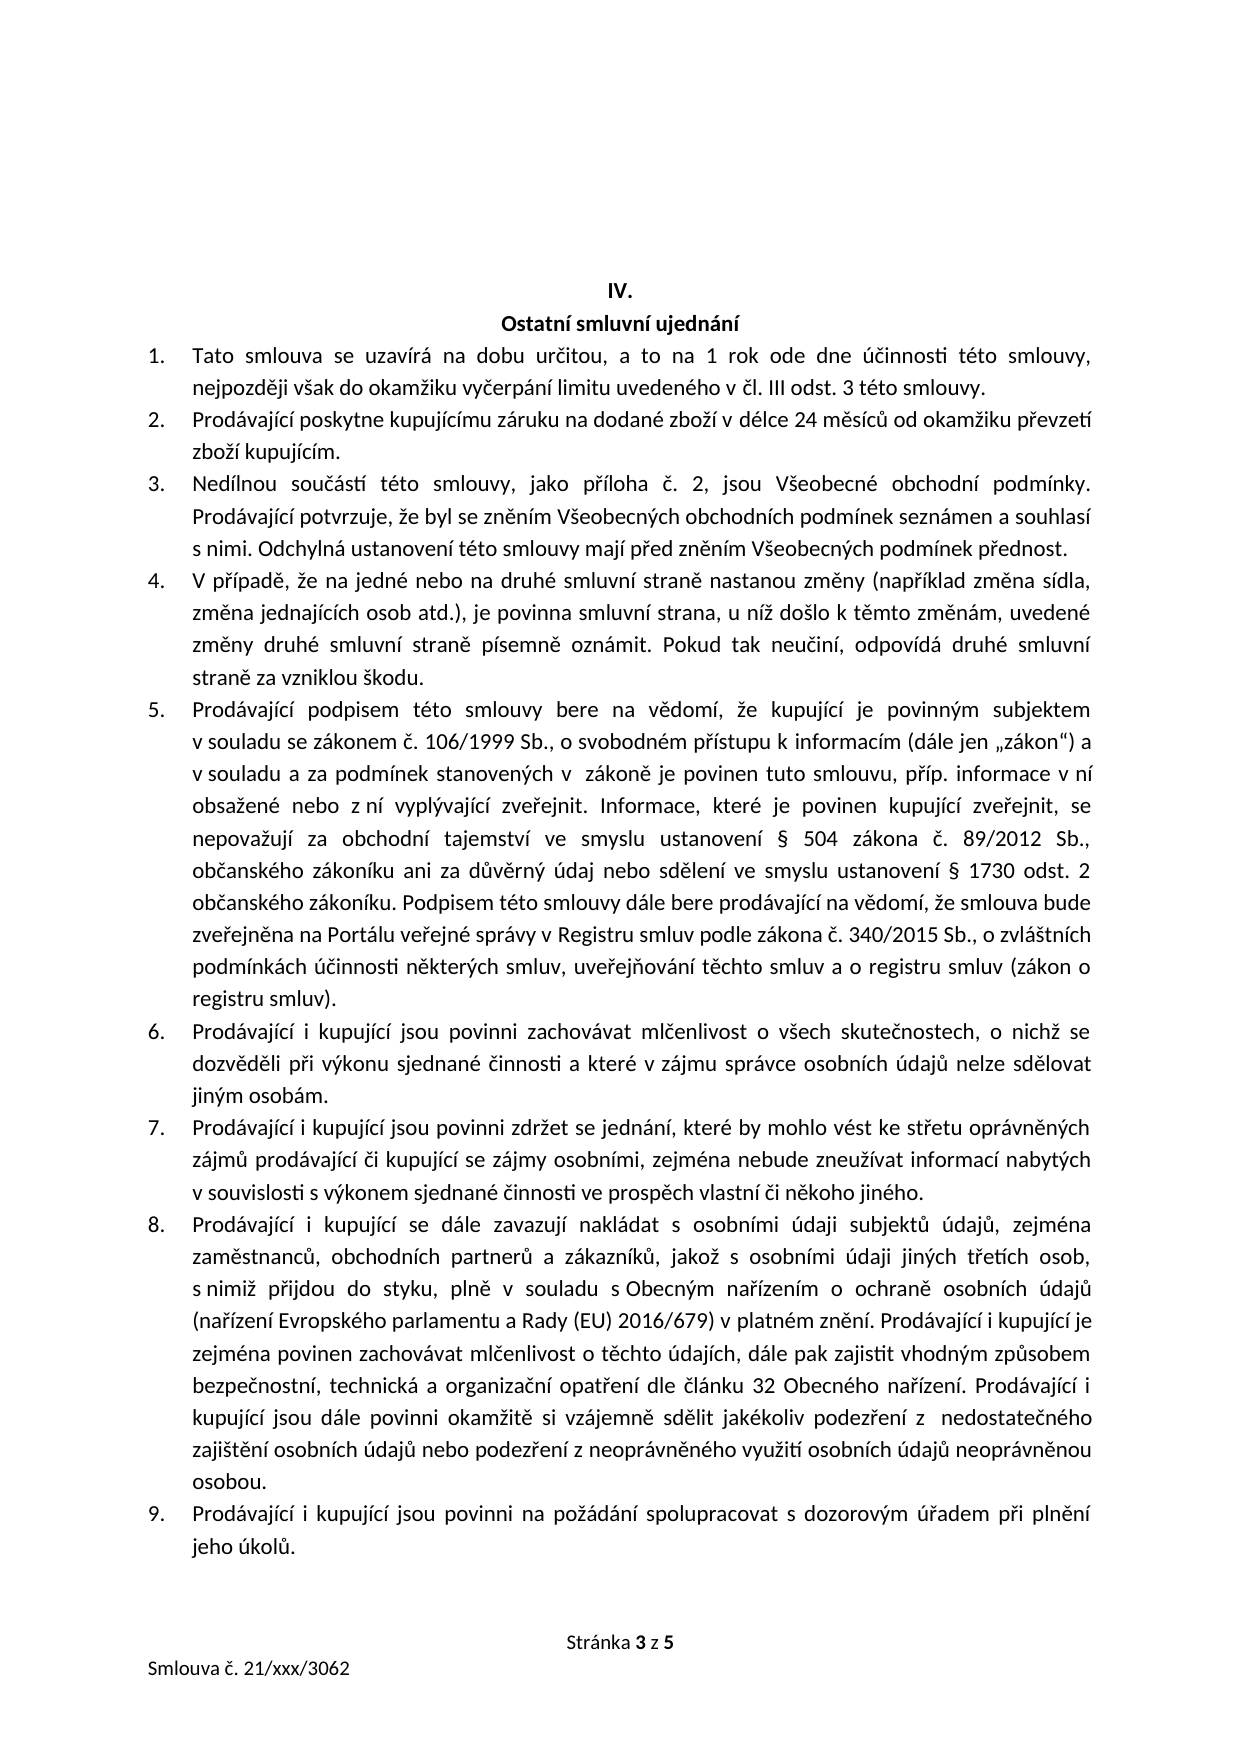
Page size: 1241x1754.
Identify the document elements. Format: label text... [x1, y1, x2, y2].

list Prodávající poskytne kupujícímu záruku na dodané zboží v délce 24 měsíců od okamžiku převzetí zboží kupujícím. [148, 405, 1092, 465]
list Prodávající i kupující jsou povinni zachovávat mlčenlivost o všech skutečnostech, o nichž se dozvěděli při výkonu sjednané činnosti a které v zájmu správce osobních údajů nelze sdělovat jiným osobám. [148, 1017, 1092, 1109]
list Nedílnou součástí této smlouvy, jako příloha č. 2, jsou Všeobecné obchodní podmínky. Prodávající potvrzuje, že byl se zněním Všeobecných obchodních podmínek seznámen a souhlasí s nimi. Odchylná ustanovení této smlouvy mají před zněním Všeobecných podmínek přednost. [148, 469, 1092, 562]
list Prodávající i kupující se dále zavazují nakládat s osobními údaji subjektů údajů, zejména zaměstnanců, obchodních partnerů a zákazníků, jakož s osobními údaji jiných třetích osob, s nimiž přijdou do styku, plně v souladu s Obecným nařízením o ochraně osobních údajů (nařízení Evropského parlamentu a Rady (EU) 2016/679) v platném znění. Prodávající i kupující je zejména povinen zachovávat mlčenlivost o těchto údajích, dále pak zajistit vhodným způsobem bezpečnostní, technická a organizační opatření dle článku 32 Obecného nařízení. Prodávající i kupující jsou dále povinni okamžitě si vzájemně sdělit jakékoliv podezření z nedostatečného zajištění osobních údajů nebo podezření z neoprávněného využití osobních údajů neoprávněnou osobou. [148, 1210, 1092, 1495]
list Prodávající i kupující jsou povinni na požádání spolupracovat s dozorovým úřadem při plnění jeho úkolů. [148, 1499, 1092, 1560]
list Tato smlouva se uzavírá na dobu určitou, a to na 1 rok ode dne účinnosti této smlouvy, nejpozději však do okamžiku vyčerpání limitu uvedeného v čl. III odst. 3 této smlouvy. [148, 341, 1092, 401]
text Ostatní smluvní ujednání [148, 309, 1092, 337]
list Prodávající i kupující jsou povinni zdržet se jednání, které by mohlo vést ke střetu oprávněných zájmů prodávající či kupující se zájmy osobními, zejména nebude zneužívat informací nabytých v souvislosti s výkonem sjednané činnosti ve prospěch vlastní či někoho jiného. [148, 1113, 1092, 1206]
list V případě, že na jedné nebo na druhé smluvní straně nastanou změny (například změna sídla, změna jednajících osob atd.), je povinna smluvní strana, u níž došlo k těmto změnám, uvedené změny druhé smluvní straně písemně oznámit. Pokud tak neučiní, odpovídá druhé smluvní straně za vzniklou škodu. [148, 566, 1092, 691]
text IV. [148, 276, 1092, 304]
list Prodávající podpisem této smlouvy bere na vědomí, že kupující je povinným subjektem v souladu se zákonem č. 106/1999 Sb., o svobodném přístupu k informacím (dále jen „zákon“) a v souladu a za podmínek stanovených v zákoně je povinen tuto smlouvu, příp. informace v ní obsažené nebo z ní vyplývající zveřejnit. Informace, které je povinen kupující zveřejnit, se nepovažují za obchodní tajemství ve smyslu ustanovení § 504 zákona č. 89/2012 Sb., občanského zákoníku ani za důvěrný údaj nebo sdělení ve smyslu ustanovení § 1730 odst. 2 občanského zákoníku. Podpisem této smlouvy dále bere prodávající na vědomí, že smlouva bude zveřejněna na Portálu veřejné správy v Registru smluv podle zákona č. 340/2015 Sb., o zvláštních podmínkách účinnosti některých smluv, uveřejňování těchto smluv a o registru smluv (zákon o registru smluv). [148, 695, 1092, 1013]
